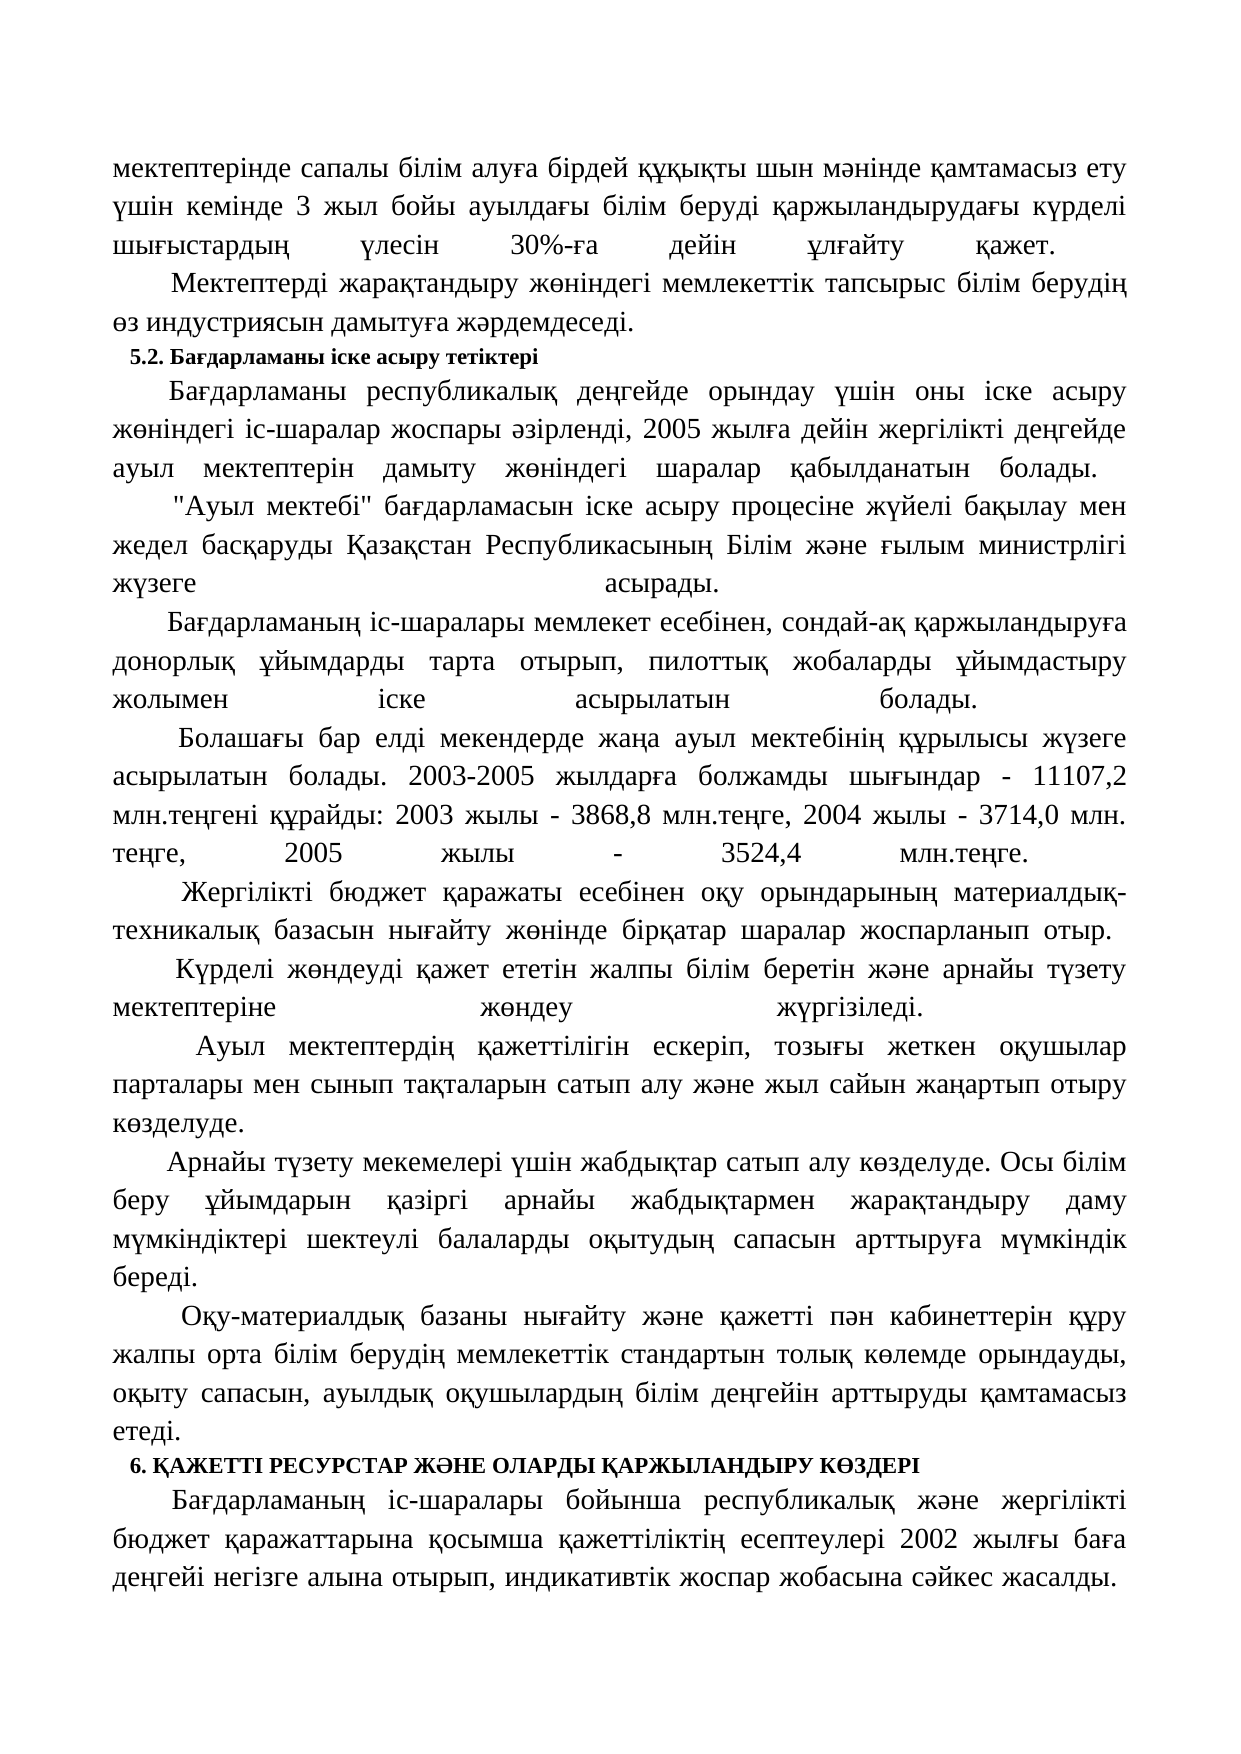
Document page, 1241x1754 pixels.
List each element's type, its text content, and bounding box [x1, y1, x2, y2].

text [112, 1482, 1128, 1593]
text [112, 150, 1128, 338]
text Бағдарламаны республикалық деңгейде орындау үшiн оны iске асыру жөніндегi iс-шаралар жоспары әзiрлендi, 2005 жылға дейiн жергiлiктi деңгейде ауыл мектептерiн дамыту жөніндегi шаралар қабылданатын болады. "Ауыл мектебi" бағдарламасын iске асыру процесiне жүйелi бақылау мен жедел басқаруды Қазақстан Республикасының Білiм және ғылым министрлiгi жүзеге асырады. Бағдарламаның іс-шаралары мемлекет есебiнен, сондай-ақ қаржыландыруға донорлық ұйымдарды тарта отырып, пилоттық жобаларды ұйымдастыру жолымен iске асырылатын болады. Болашағы бар елдi мекендерде жаңа ауыл мектебiнiң құрылысы жүзеге асырылатын болады. 2003-2005 жылдарға болжамды шығындар - 11107,2 млн.теңгені құрайды: 2003 жылы - 3868,8 млн.теңге, 2004 жылы - 3714,0 млн. теңге, 2005 жылы - 3524,4 млн.теңге. Жергiлiктi бюджет қаражаты есебiнен оқу орындарының материалдық-техникалық базасын нығайту жөнiнде бiрқатар шаралар жоспарланып отыр. Күрделi жөндеудi қажет ететiн жалпы бiлiм беретін және арнайы түзету мектептерiне жөндеу жүргiзiледi. Ауыл мектептердiң қажеттiлiгiн ескерiп, тозығы жеткен оқушылар парталары мен сынып тақталарын сатып алу және жыл сайын жаңартып отыру көзделуде. Арнайы түзету мекемелерi үшiн жабдықтар сатып алу көзделуде. Осы бiлiм беру ұйымдарын қазiргi арнайы жабдықтармен жарақтандыру даму мүмкiндiктерi шектеулі балаларды оқытудың сапасын арттыруға мүмкiндiк бередi. Оқу-материалдық базаны нығайту және қажеттi пән кабинеттерiн құру жалпы орта бiлiм берудiң мемлекеттiк стандартын толық көлемде орындауды, оқыту сапасын, ауылдық оқушылардың бiлiм деңгейiн арттыруды қамтамасыз етедi. [112, 373, 1128, 1447]
text 6. ҚАЖЕТТІ РЕСУРСТАР ЖӘНЕ ОЛАРДЫ ҚАРЖЫЛАНДЫРУ КӨЗДЕРI [112, 1452, 1128, 1478]
text 5.2. Бағдарламаны iске асыру тетiктерi [112, 343, 1128, 369]
